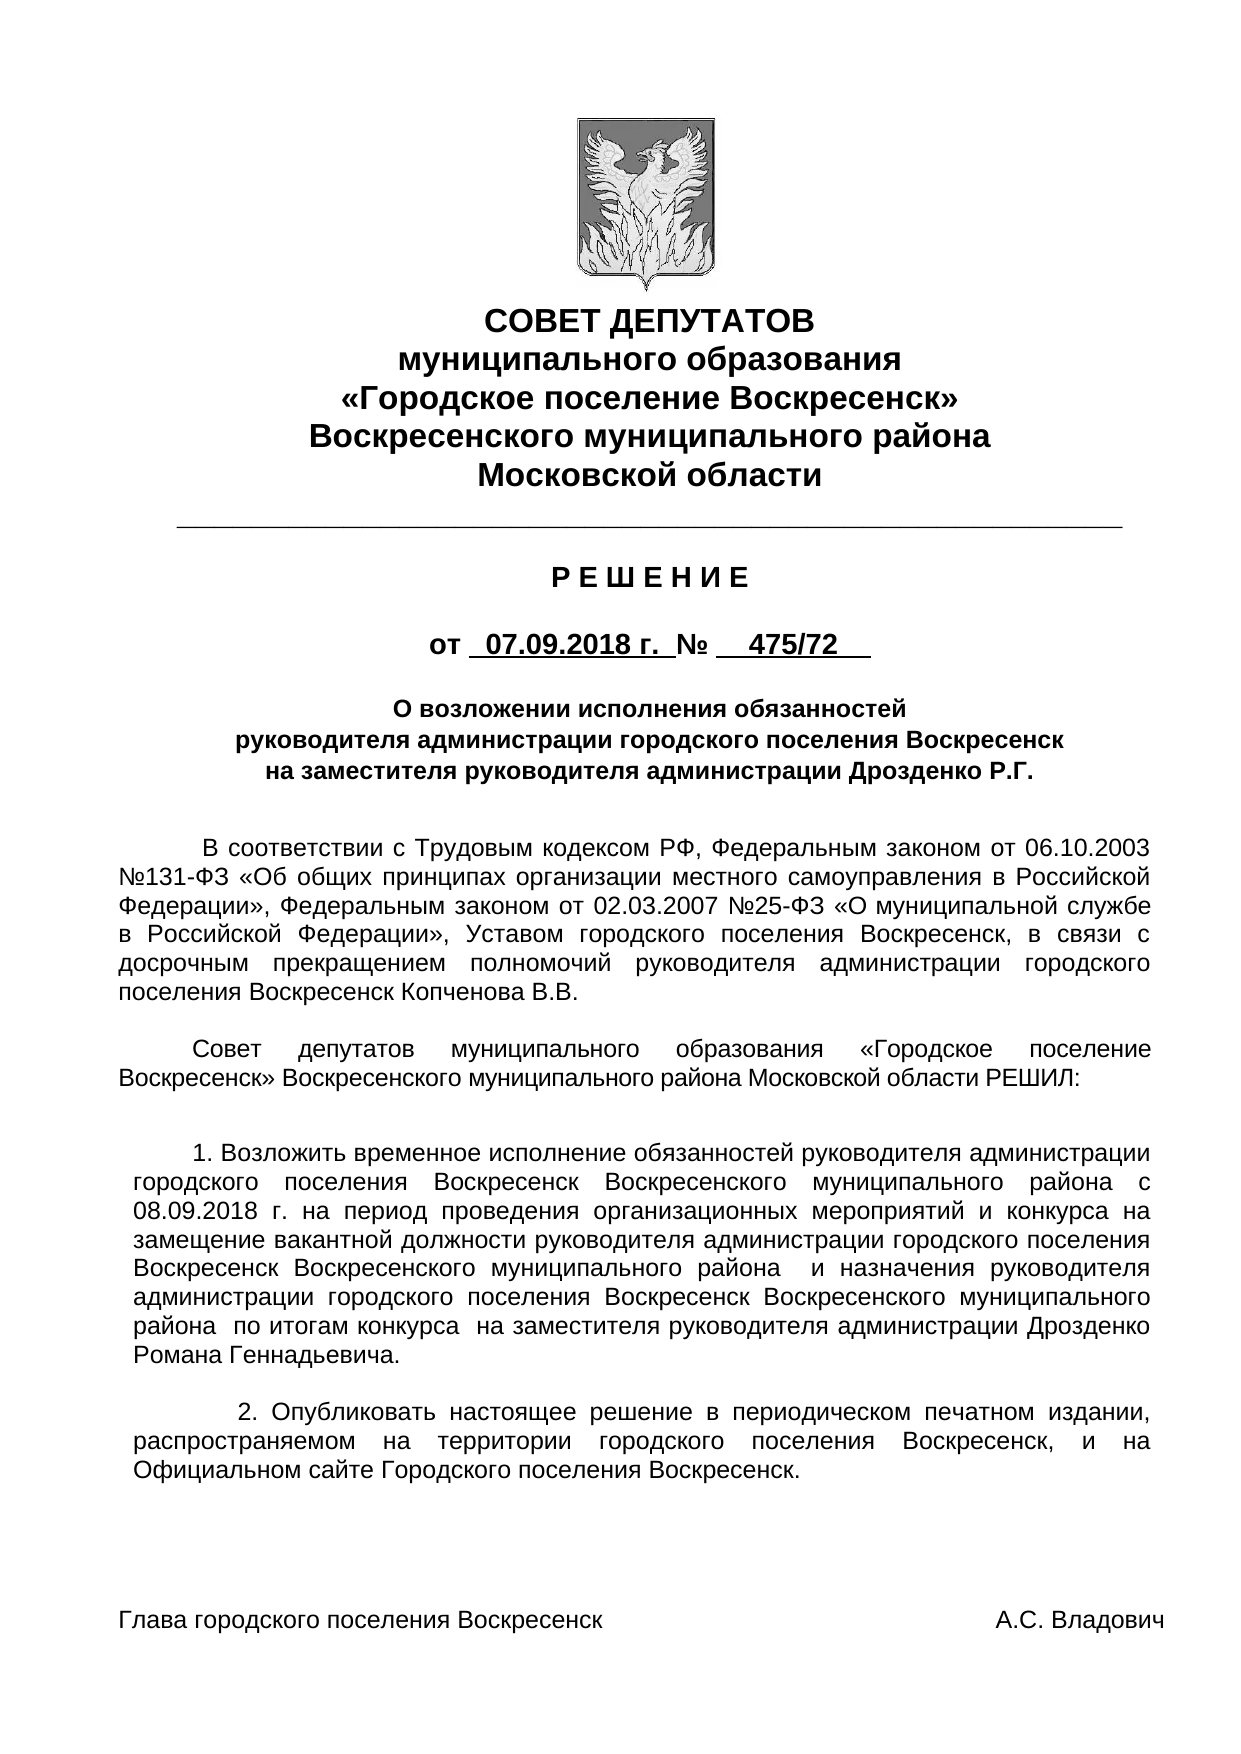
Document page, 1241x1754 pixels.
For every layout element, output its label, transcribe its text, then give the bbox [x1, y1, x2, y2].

text СОВЕТ ДЕПУТАТОВ [118, 301, 1181, 339]
text Воскресенского муниципального района [118, 416, 1181, 455]
text ___________________________________________________ [118, 493, 1181, 532]
text 1. Возложить временное исполнение обязанностей руководителя администрации городского поселения Воскресенск Воскресенского муниципального района с 08.09.2018 г. на период проведения организационных мероприятий и конкурса на замещение вакантной должности руководителя администрации городского поселения Воскресенск Воскресенского муниципального района и назначения руководителя администрации городского поселения Воскресенск Воскресенского муниципального района по итогам конкурса на заместителя руководителя администрации Дрозденко Романа Геннадьевича. [133, 1138, 1152, 1368]
text О возложении исполнения обязанностей [118, 694, 1181, 722]
text «Городское поселение Воскресенск» [118, 378, 1181, 416]
text 2. Опубликовать настоящее решение в периодическом печатном издании, распространяемом на территории городского поселения Воскресенск, и на Официальном сайте Городского поселения Воскресенск. [133, 1397, 1152, 1483]
text на заместителя руководителя администрации Дрозденко Р.Г. [118, 756, 1181, 784]
text руководителя администрации городского поселения Воскресенск [118, 725, 1181, 753]
text Совет депутатов муниципального образования «Городское поселение Воскресенск» Воскресенского муниципального района Московской области РЕШИЛ: [118, 1034, 1152, 1092]
text муниципального образования [118, 339, 1181, 378]
text В соответствии с Трудовым кодексом РФ, Федеральным законом от 06.10.2003 №131-ФЗ «Об общих принципах организации местного самоуправления в Российской Федерации», Федеральным законом от 02.03.2007 №25-ФЗ «О муниципальной службе в Российской Федерации», Уставом городского поселения Воскресенск, в связи с досрочным прекращением полномочий руководителя администрации городского поселения Воскресенск Копченова В.В. [118, 833, 1152, 1006]
text Глава городского поселения Воскресенск А.С. Владович [118, 1605, 1181, 1633]
text от _07.09.2018 г. № __475/72__ [118, 627, 1181, 660]
text Р Е Ш Е Н И Е [118, 559, 1181, 593]
text Московской области [118, 455, 1181, 493]
